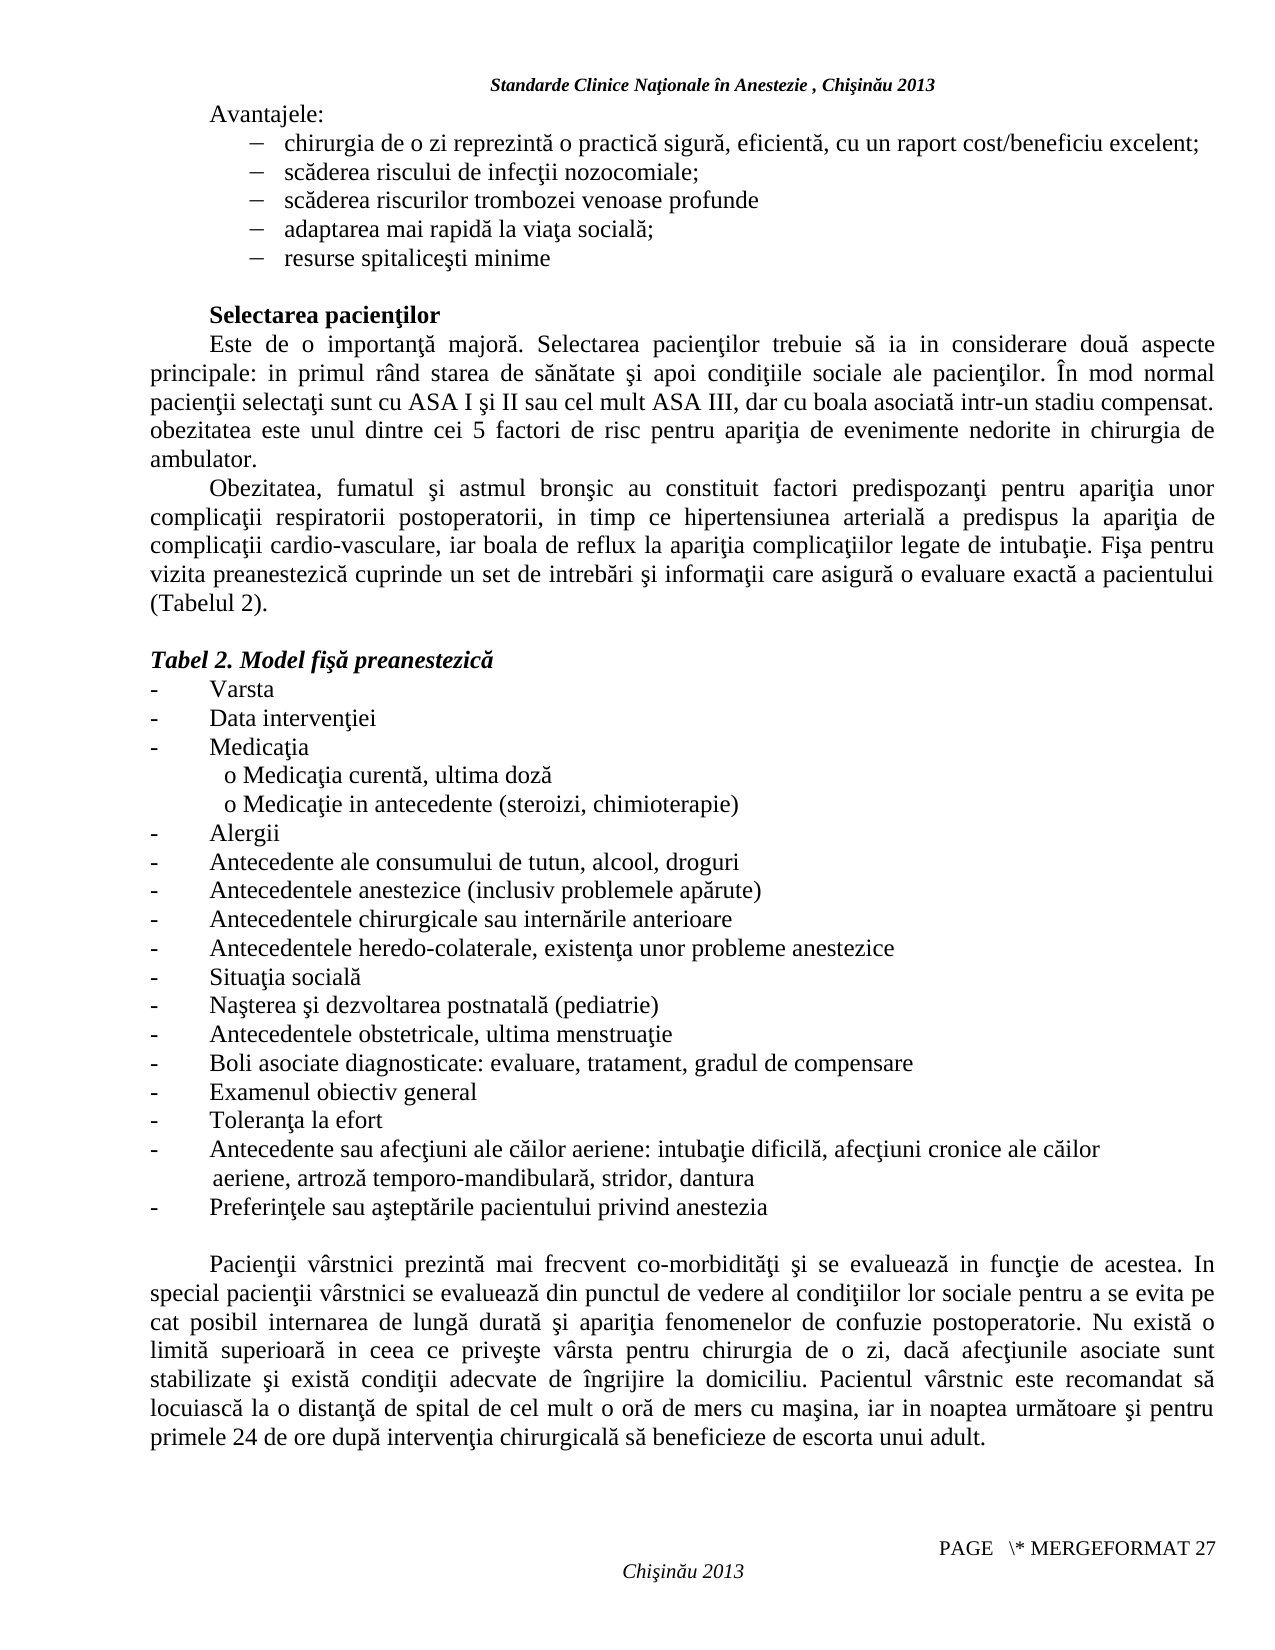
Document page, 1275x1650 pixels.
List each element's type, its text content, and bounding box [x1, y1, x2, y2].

text - Situaţia socială [150, 962, 1216, 991]
text - Antecedentele obstetricale, ultima menstruaţie [150, 1019, 1216, 1048]
text o Medicaţia curentă, ultima doză [150, 761, 1216, 789]
text - Preferinţele sau aşteptările pacientului privind anestezia [150, 1192, 1216, 1221]
list chirurgia de o zi reprezintă o practică sigură, eficientă, cu un raport cost/beneficiu excelent; [247, 128, 1216, 157]
text - Boli asociate diagnosticate: evaluare, tratament, gradul de compensare [150, 1048, 1216, 1077]
list adaptarea mai rapidă la viaţa socială; [247, 214, 1216, 243]
text Pacienţii vârstnici prezintă mai frecvent co-morbidităţi şi se evaluează in funcţie de acestea. In special pacienţii vârstnici se evaluează din punctul de vedere al condiţiilor lor sociale pentru a se evita pe cat posibil internarea de lungă durată şi apariţia fenomenelor de confuzie postoperatorie. Nu există o limită superioară in ceea ce priveşte vârsta pentru chirurgia de o zi, dacă afecţiunile asociate sunt stabilizate şi există condiţii adecvate de îngrijire la domiciliu. Pacientul vârstnic este recomandat să locuiască la o distanţă de spital de cel mult o oră de mers cu maşina, iar in noaptea următoare şi pentru primele 24 de ore după intervenţia chirurgicală să beneficieze de escorta unui adult. [150, 1249, 1216, 1451]
text o Medicaţie in antecedente (steroizi, chimioterapie) [150, 789, 1216, 818]
text - Varsta [150, 674, 1216, 703]
text - Alergii [150, 818, 1216, 847]
text - Antecedentele chirurgicale sau internările anterioare [150, 904, 1216, 933]
text - Examenul obiectiv general [150, 1077, 1216, 1106]
text - Antecedente sau afecţiuni ale căilor aeriene: intubaţie dificilă, afecţiuni cronice ale căilor [150, 1134, 1216, 1163]
list scăderea riscului de infecţii nozocomiale; [247, 157, 1216, 186]
text - Antecedente ale consumului de tutun, alcool, droguri [150, 847, 1216, 876]
text - Data intervenţiei [150, 703, 1216, 732]
text - Medicaţia [150, 732, 1216, 761]
text - Antecedentele anestezice (inclusiv problemele apărute) [150, 876, 1216, 904]
text aeriene, artroză temporo-mandibulară, stridor, dantura [150, 1163, 1216, 1192]
text Avantajele: [150, 99, 1216, 128]
text Obezitatea, fumatul şi astmul bronşic au constituit factori predispozanţi pentru apariţia unor complicaţii respiratorii postoperatorii, in timp ce hipertensiunea arterială a predispus la apariţia de complicaţii cardio-vasculare, iar boala de reflux la apariţia complicaţiilor legate de intubaţie. Fişa pentru vizita preanestezică cuprinde un set de intrebări şi informaţii care asigură o evaluare exactă a pacientului (Tabelul 2). [150, 473, 1216, 617]
text Selectarea pacienţilor [150, 301, 1216, 329]
text Tabel 2. Model fişă preanestezică [150, 646, 1216, 674]
list resurse spitaliceşti minime [247, 243, 1216, 272]
text - Naşterea şi dezvoltarea postnatală (pediatrie) [150, 991, 1216, 1019]
text Este de o importanţă majoră. Selectarea pacienţilor trebuie să ia in considerare două aspecte principale: in primul rând starea de sănătate şi apoi condiţiile sociale ale pacienţilor. În mod normal pacienţii selectaţi sunt cu ASA I şi II sau cel mult ASA III, dar cu boala asociată intr-un stadiu compensat. obezitatea este unul dintre cei 5 factori de risc pentru apariţia de evenimente nedorite in chirurgia de ambulator. [150, 329, 1216, 473]
list scăderea riscurilor trombozei venoase profunde [247, 186, 1216, 214]
text - Antecedentele heredo-colaterale, existenţa unor probleme anestezice [150, 933, 1216, 962]
text - Toleranţa la efort [150, 1106, 1216, 1134]
